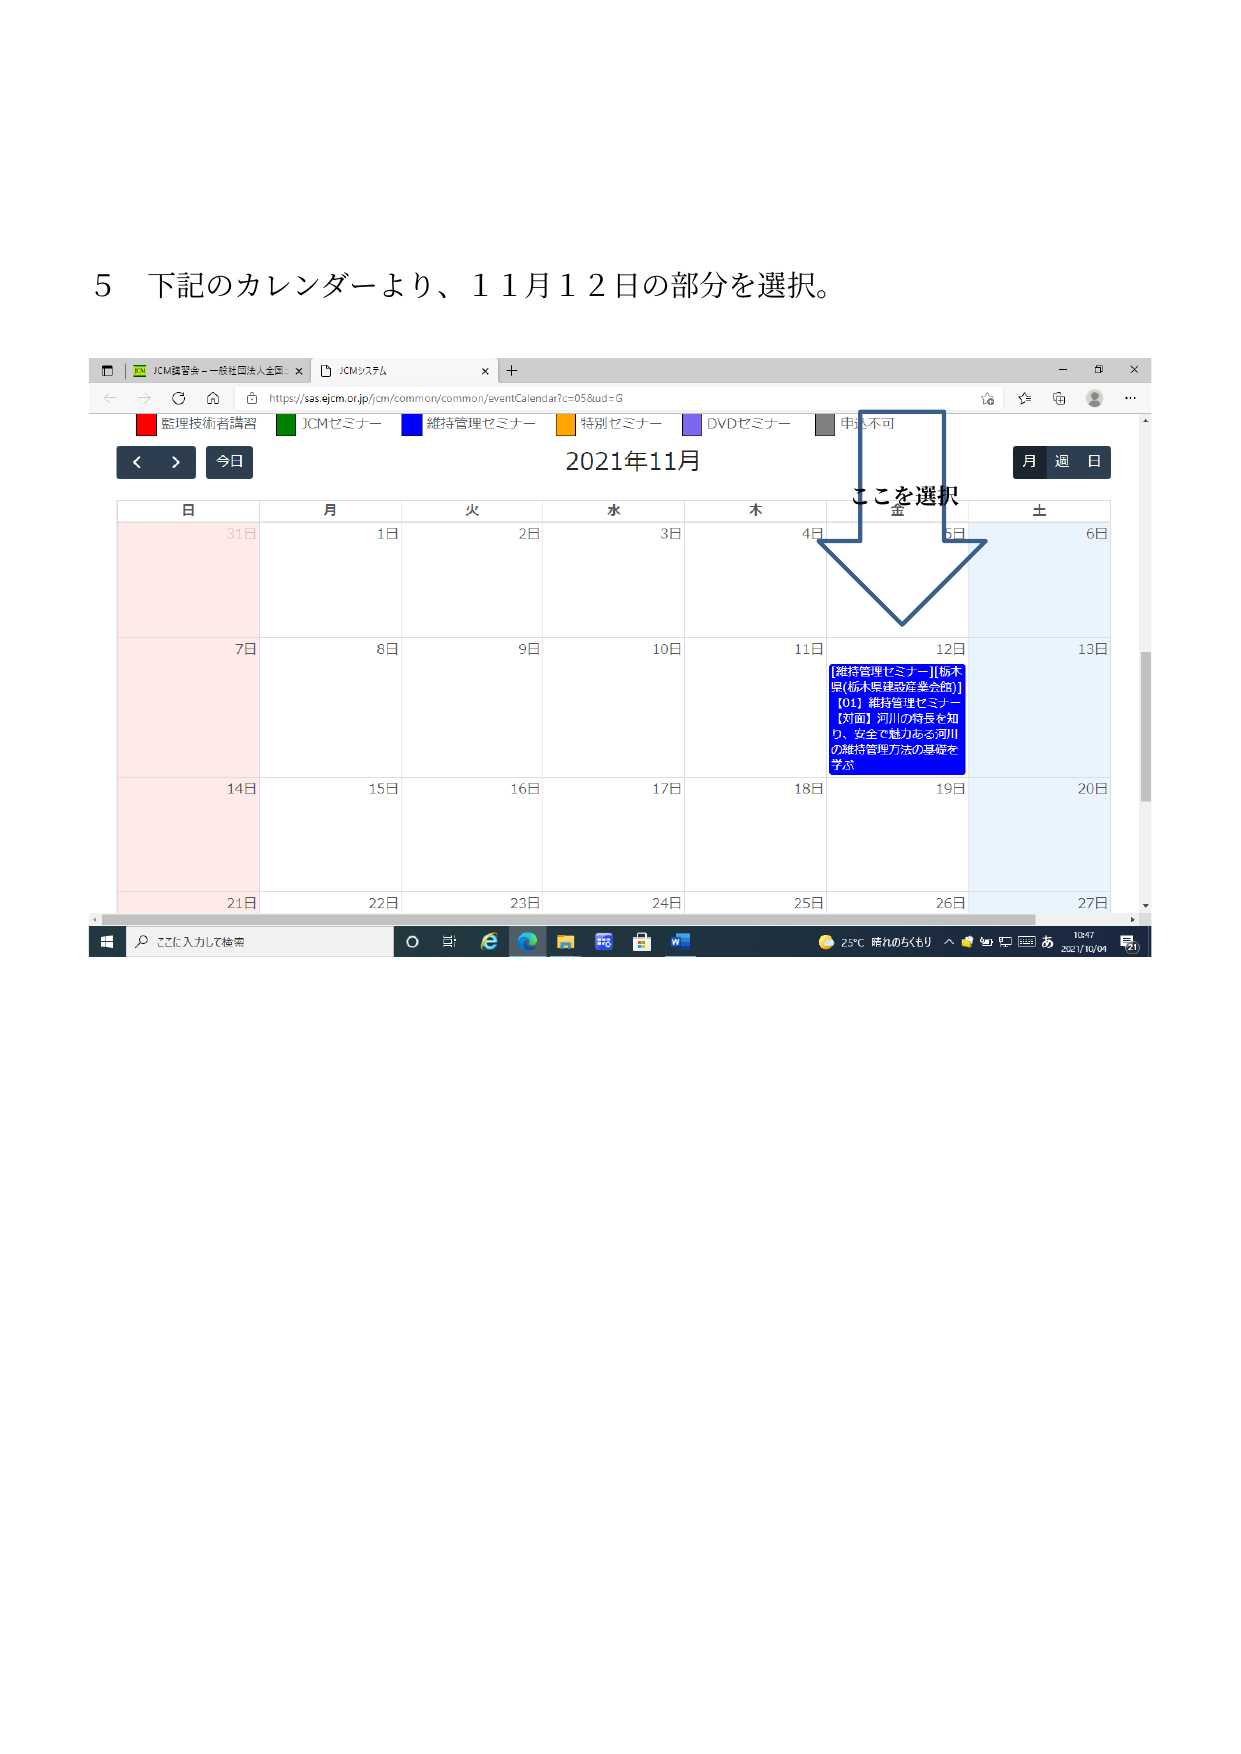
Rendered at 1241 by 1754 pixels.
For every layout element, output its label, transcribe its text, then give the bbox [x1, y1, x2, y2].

text ５ 下記のカレンダーより、１１月１２日の部分を選択。 [89, 246, 1152, 321]
picture [88, 358, 1152, 957]
